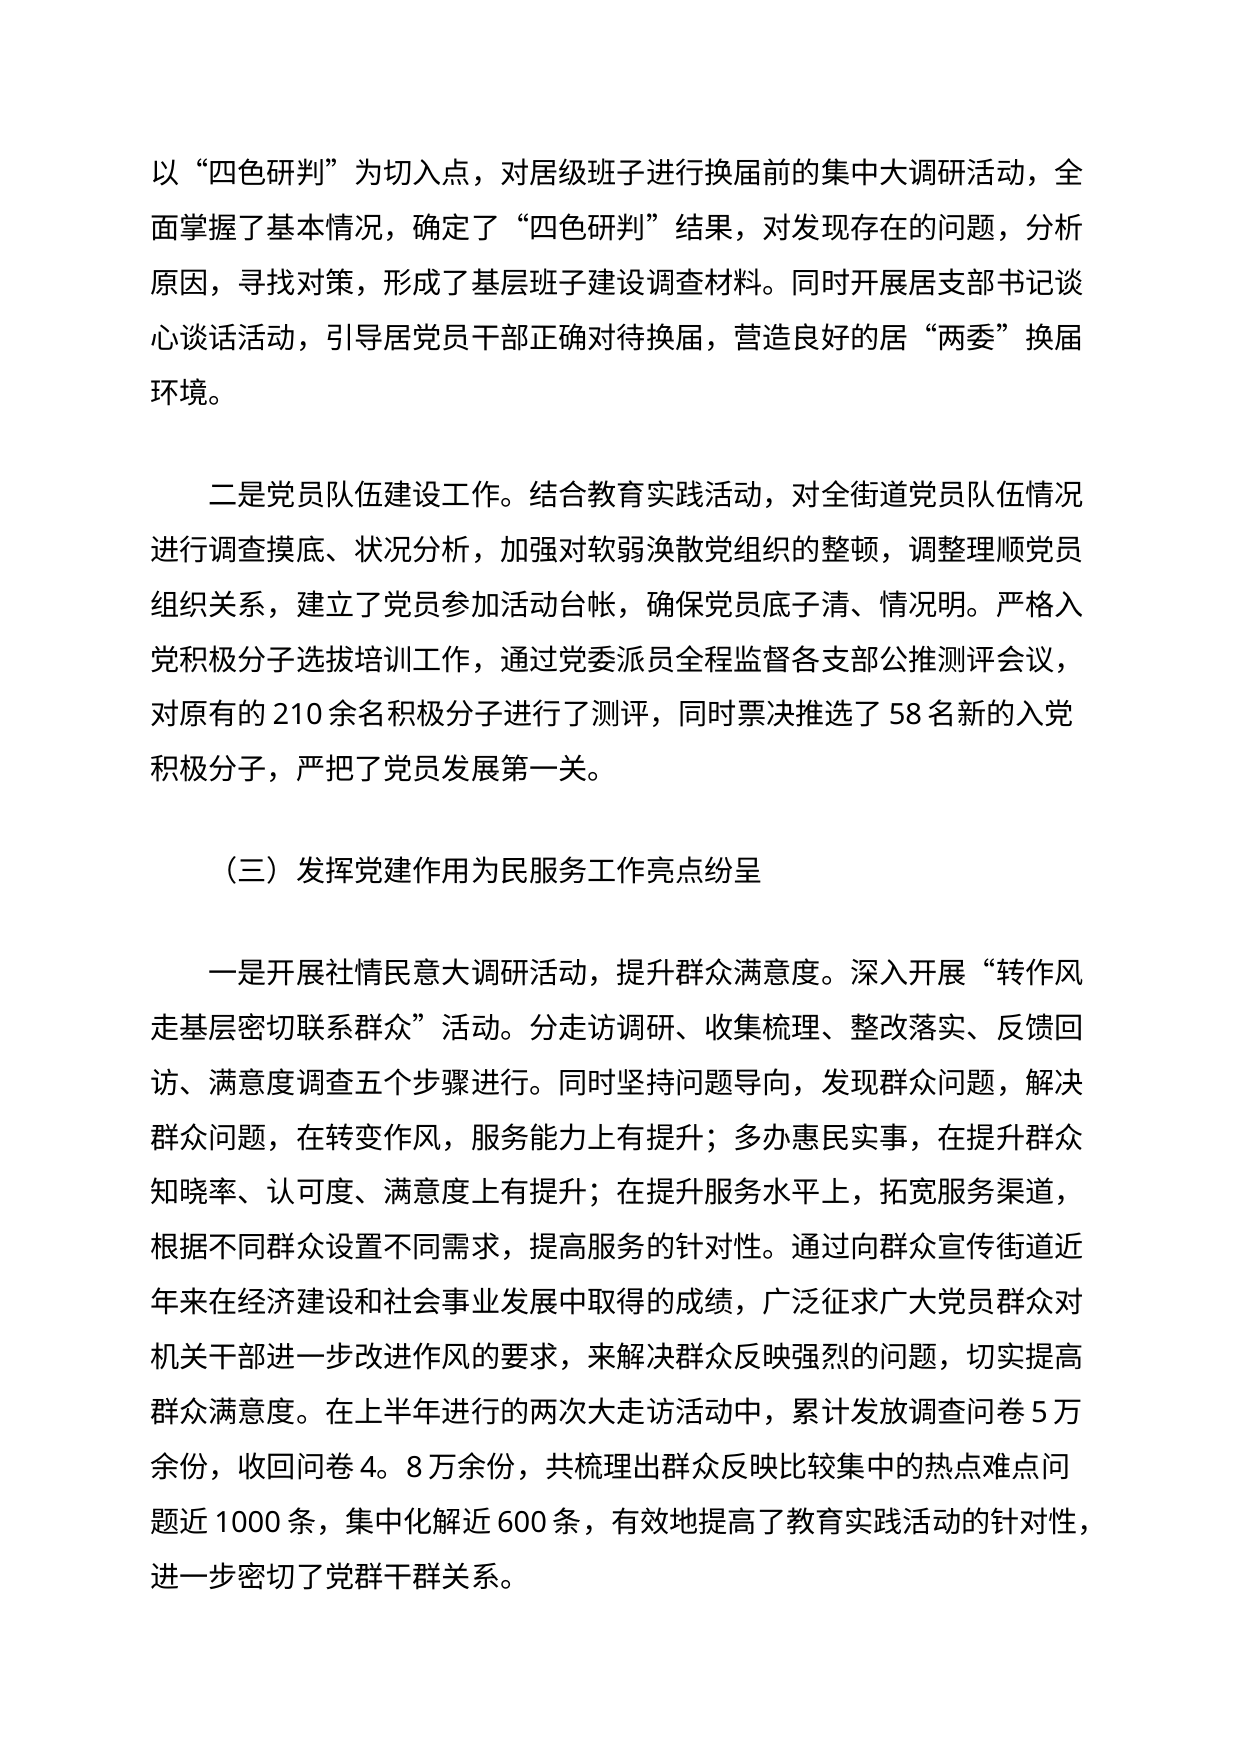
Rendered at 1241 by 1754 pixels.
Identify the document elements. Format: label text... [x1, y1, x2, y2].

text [150, 150, 1090, 412]
text 二是党员队伍建设工作。结合教育实践活动，对全街道党员队伍情况进行调查摸底、状况分析，加强对软弱涣散党组织的整顿，调整理顺党员组织关系，建立了党员参加活动台帐，确保党员底子清、情况明。严格入党积极分子选拔培训工作，通过党委派员全程监督各支部公推测评会议，对原有的210余名积极分子进行了测评，同时票决推选了58名新的入党积极分子，严把了党员发展第一关。 [150, 471, 1090, 788]
text （三）发挥党建作用为民服务工作亮点纷呈 [150, 848, 1090, 890]
text 一是开展社情民意大调研活动，提升群众满意度。深入开展“转作风走基层密切联系群众”活动。分走访调研、收集梳理、整改落实、反馈回访、满意度调查五个步骤进行。同时坚持问题导向，发现群众问题，解决群众问题，在转变作风，服务能力上有提升；多办惠民实事，在提升群众知晓率、认可度、满意度上有提升；在提升服务水平上，拓宽服务渠道，根据不同群众设置不同需求，提高服务的针对性。通过向群众宣传街道近年来在经济建设和社会事业发展中取得的成绩，广泛征求广大党员群众对机关干部进一步改进作风的要求，来解决群众反映强烈的问题，切实提高群众满意度。在上半年进行的两次大走访活动中，累计发放调查问卷5万余份，收回问卷4。8万余份，共梳理出群众反映比较集中的热点难点问题近1000条，集中化解近600条，有效地提高了教育实践活动的针对性，进一步密切了党群干群关系。 [150, 949, 1090, 1596]
